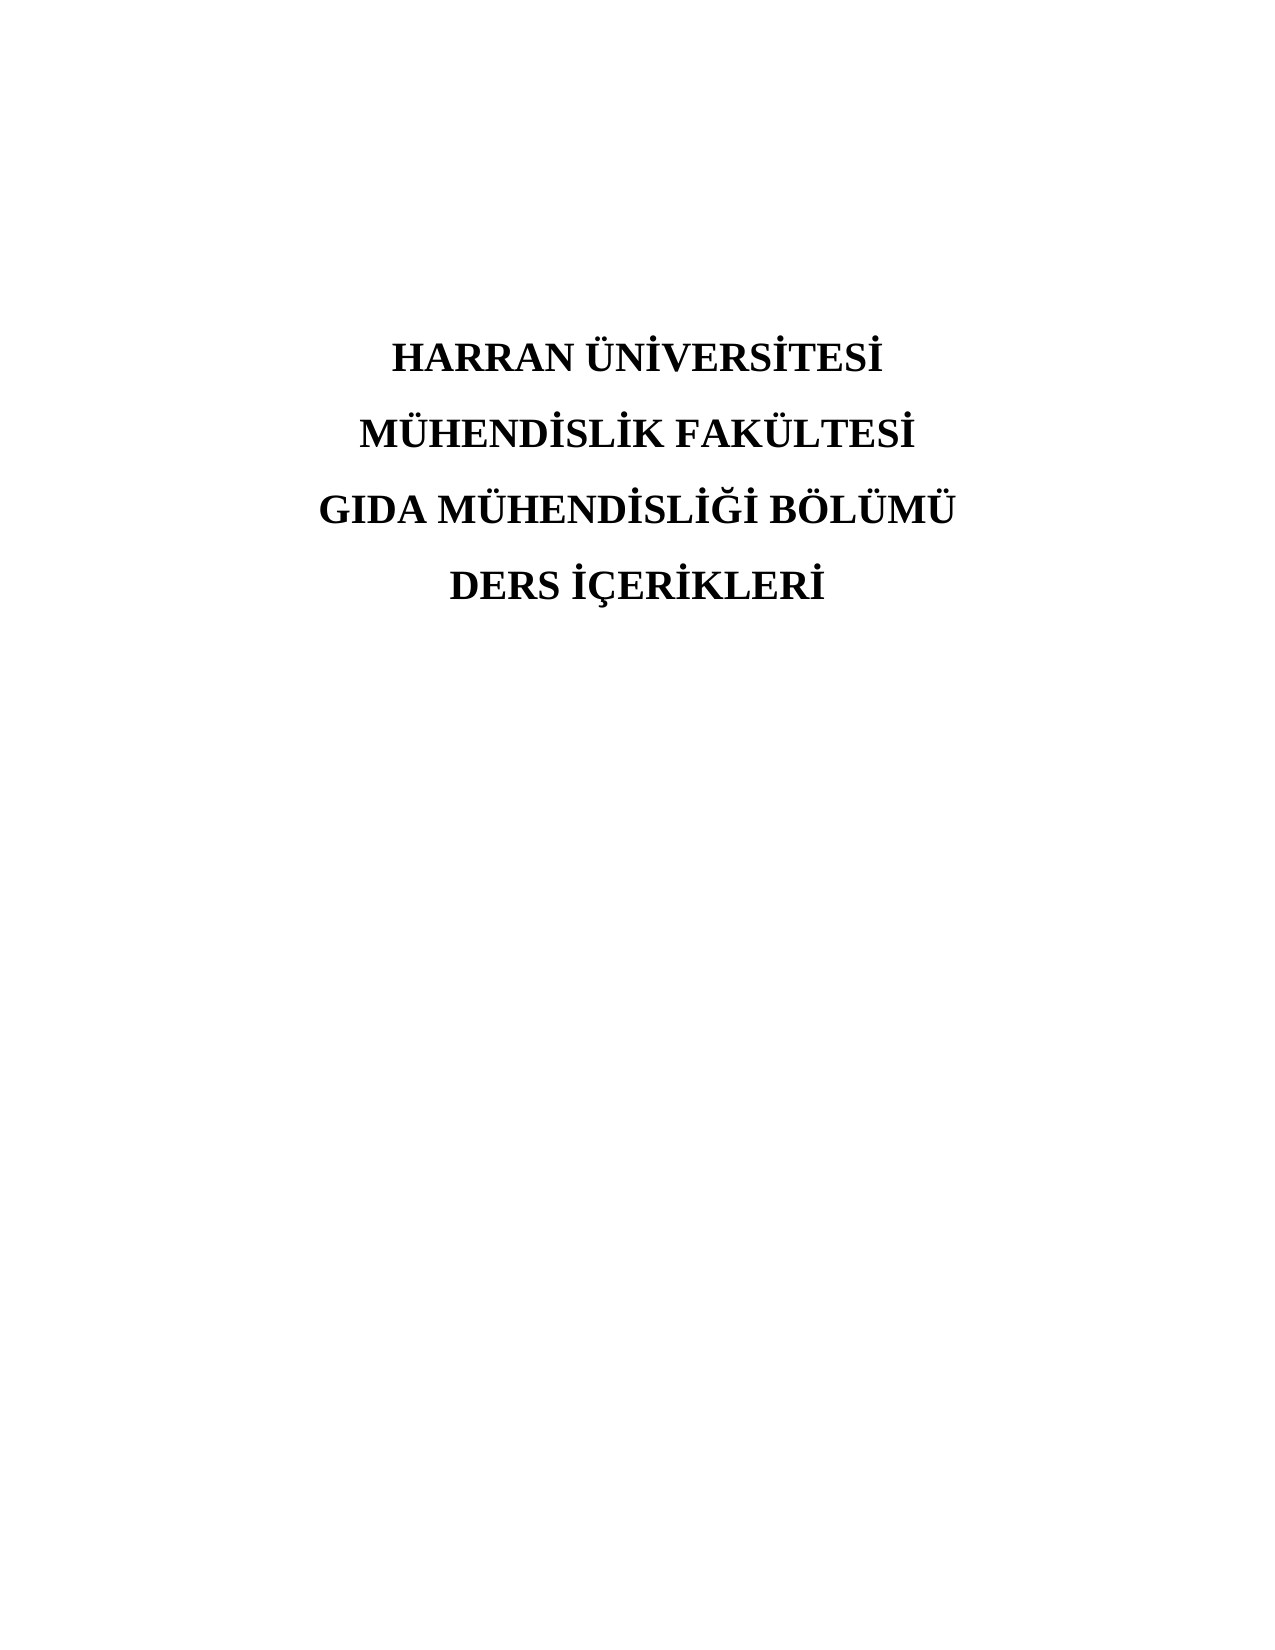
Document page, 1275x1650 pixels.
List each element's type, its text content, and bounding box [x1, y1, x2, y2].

text GIDA MÜHENDİSLİĞİ BÖLÜMÜ [150, 484, 1125, 532]
text DERS İÇERİKLERİ [150, 560, 1125, 608]
text HARRAN ÜNİVERSİTESİ [150, 332, 1125, 380]
text MÜHENDİSLİK FAKÜLTESİ [150, 408, 1125, 456]
